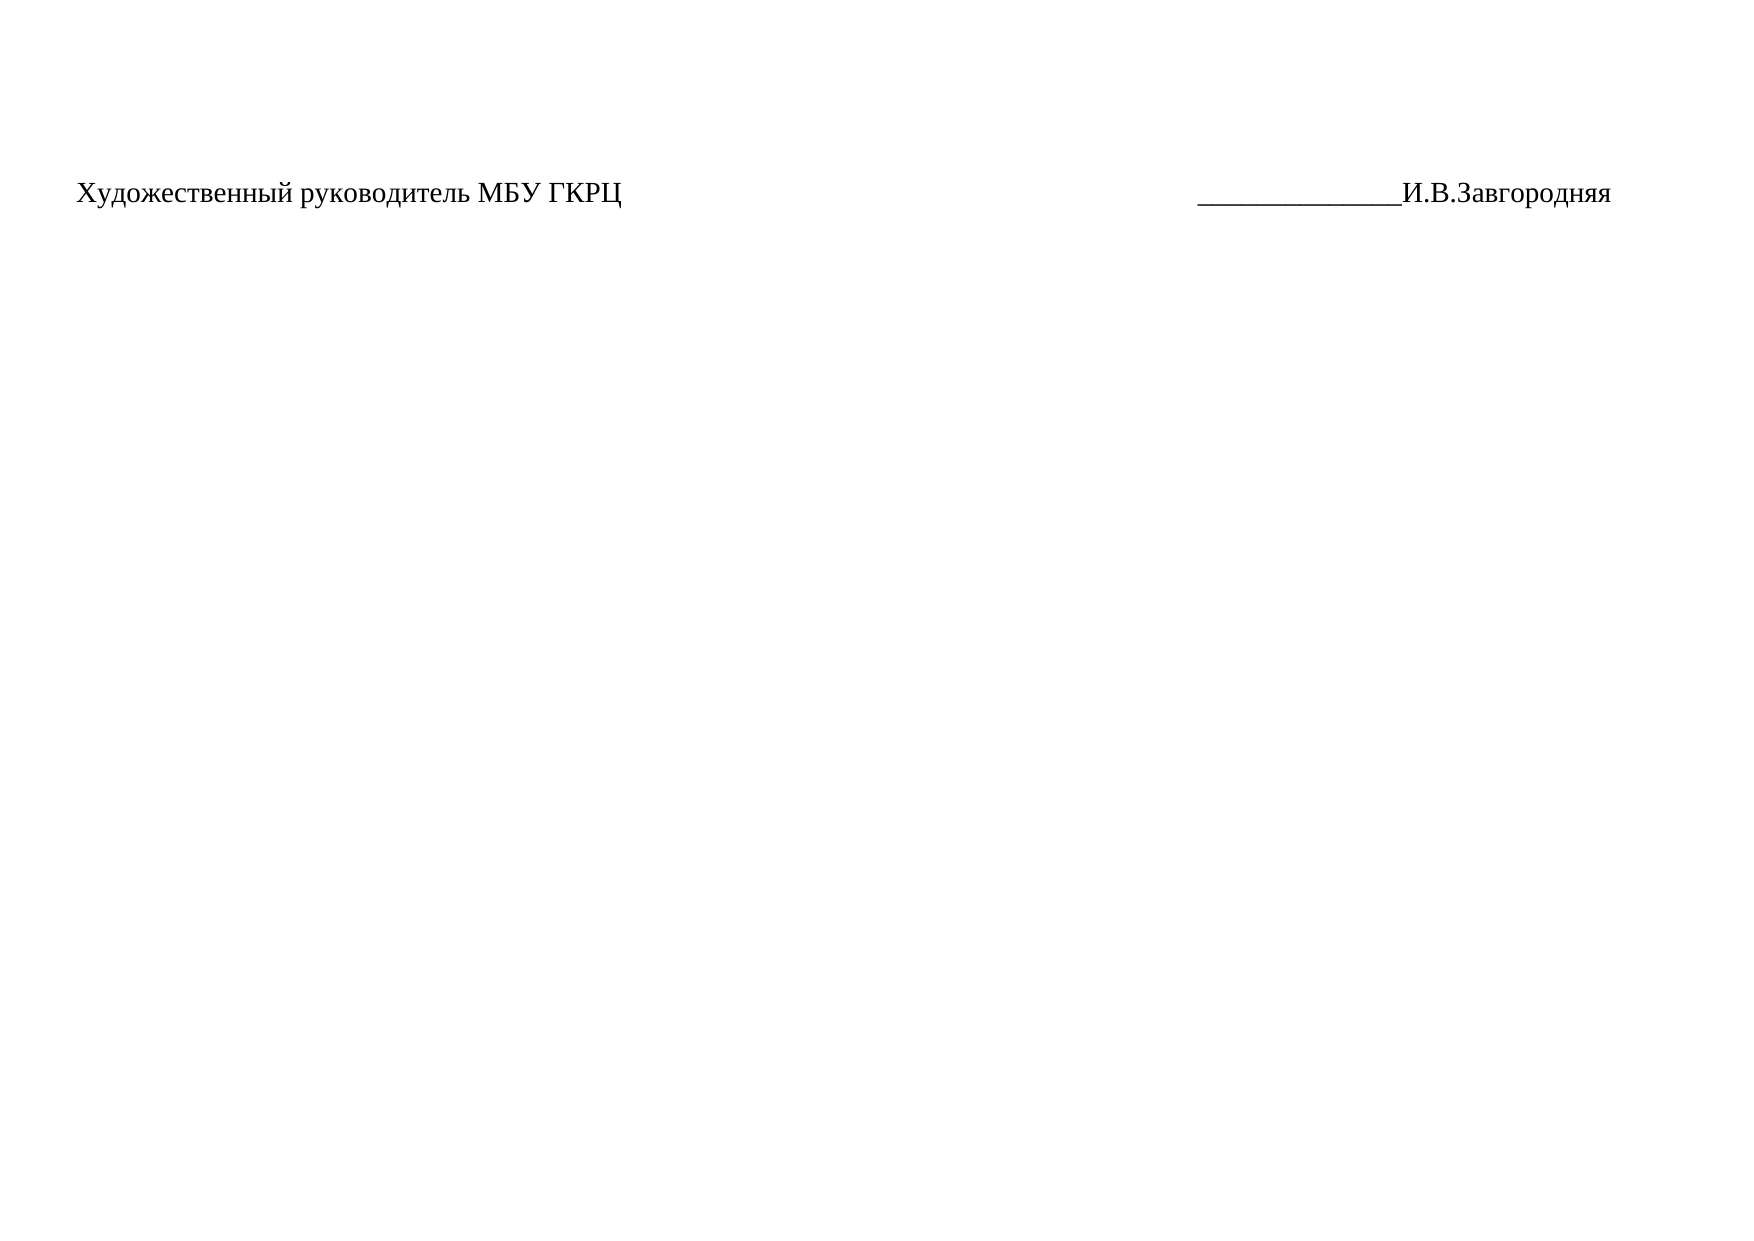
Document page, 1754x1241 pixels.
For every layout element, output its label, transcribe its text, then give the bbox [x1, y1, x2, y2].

text Художественный руководитель МБУ ГКРЦ ______________И.В.Завгородняя [44, 175, 1636, 208]
